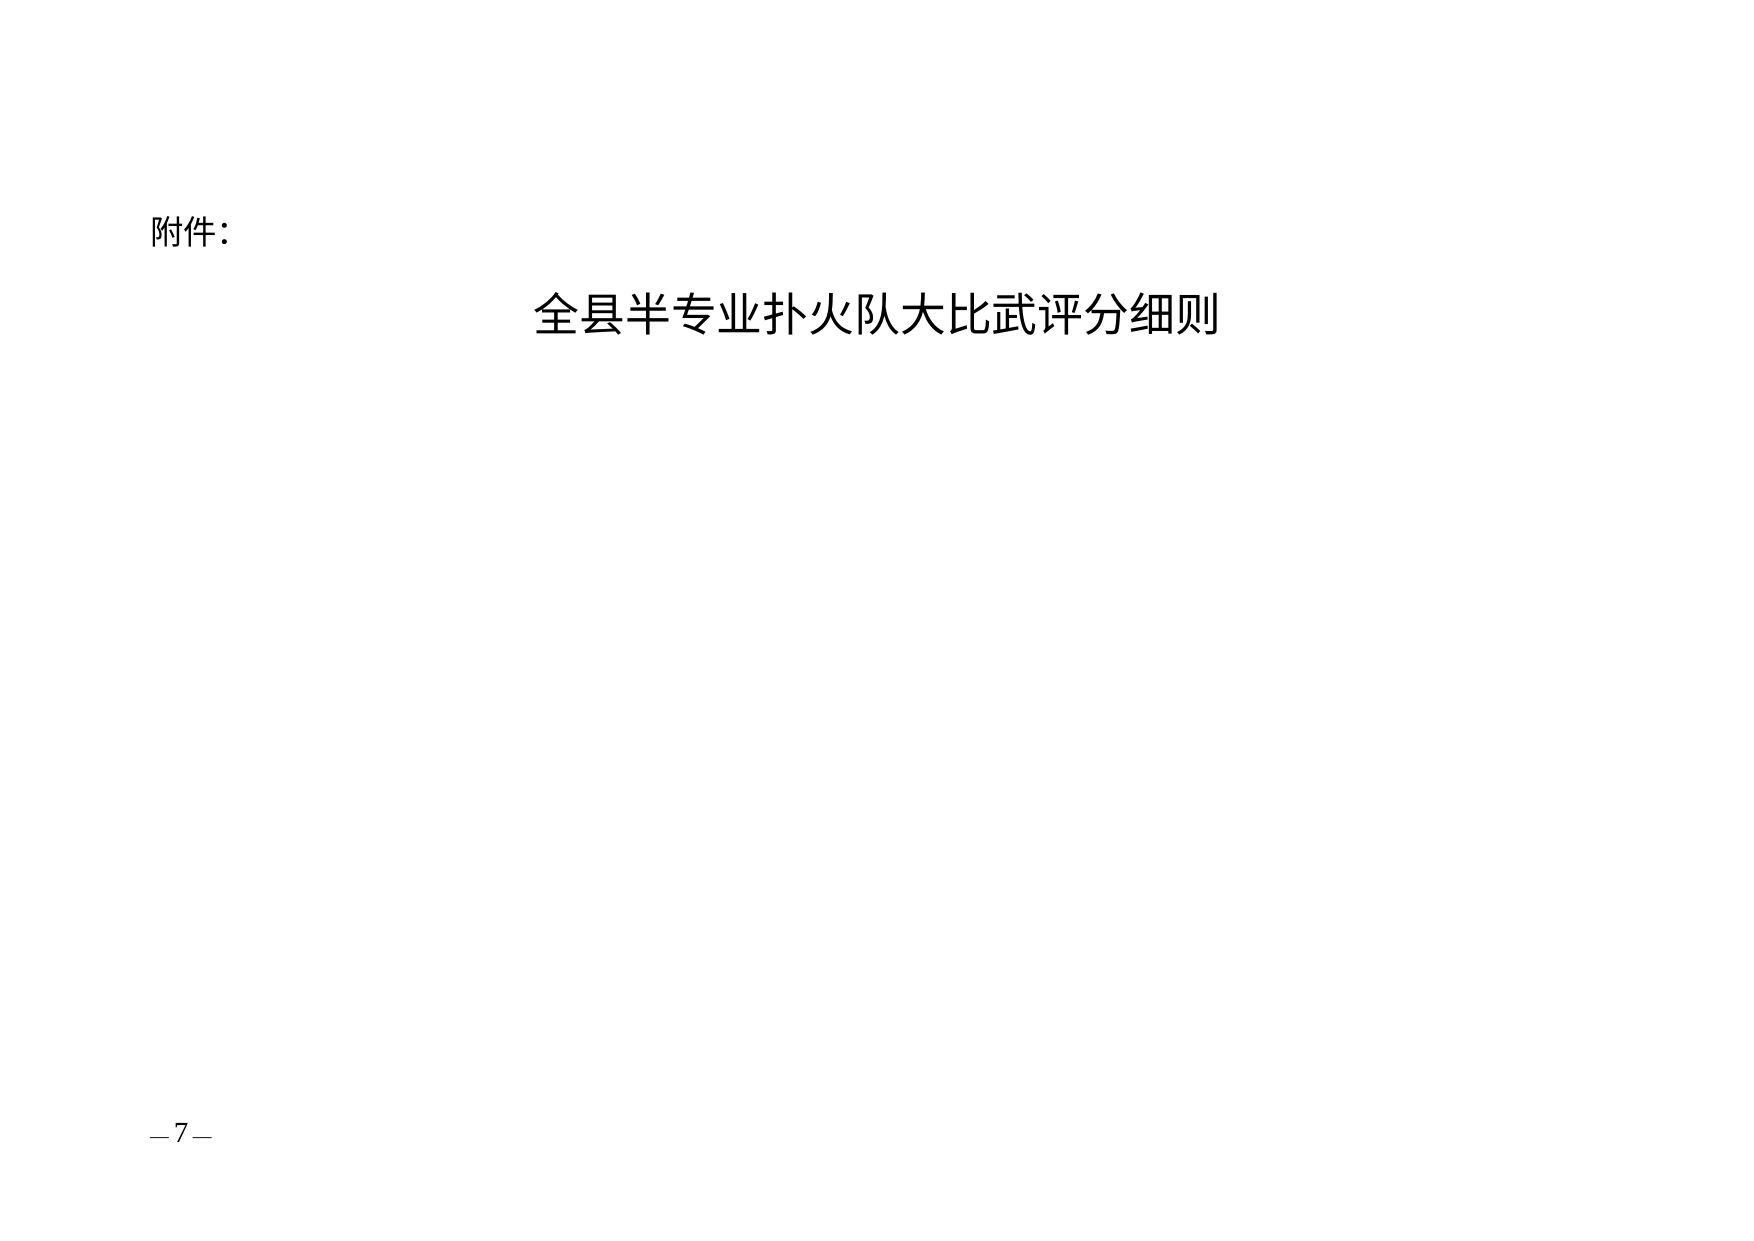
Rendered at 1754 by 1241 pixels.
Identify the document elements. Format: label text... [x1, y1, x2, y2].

text 附件： [150, 198, 1604, 263]
text 全县半专业扑火队大比武评分细则 [150, 263, 1604, 360]
